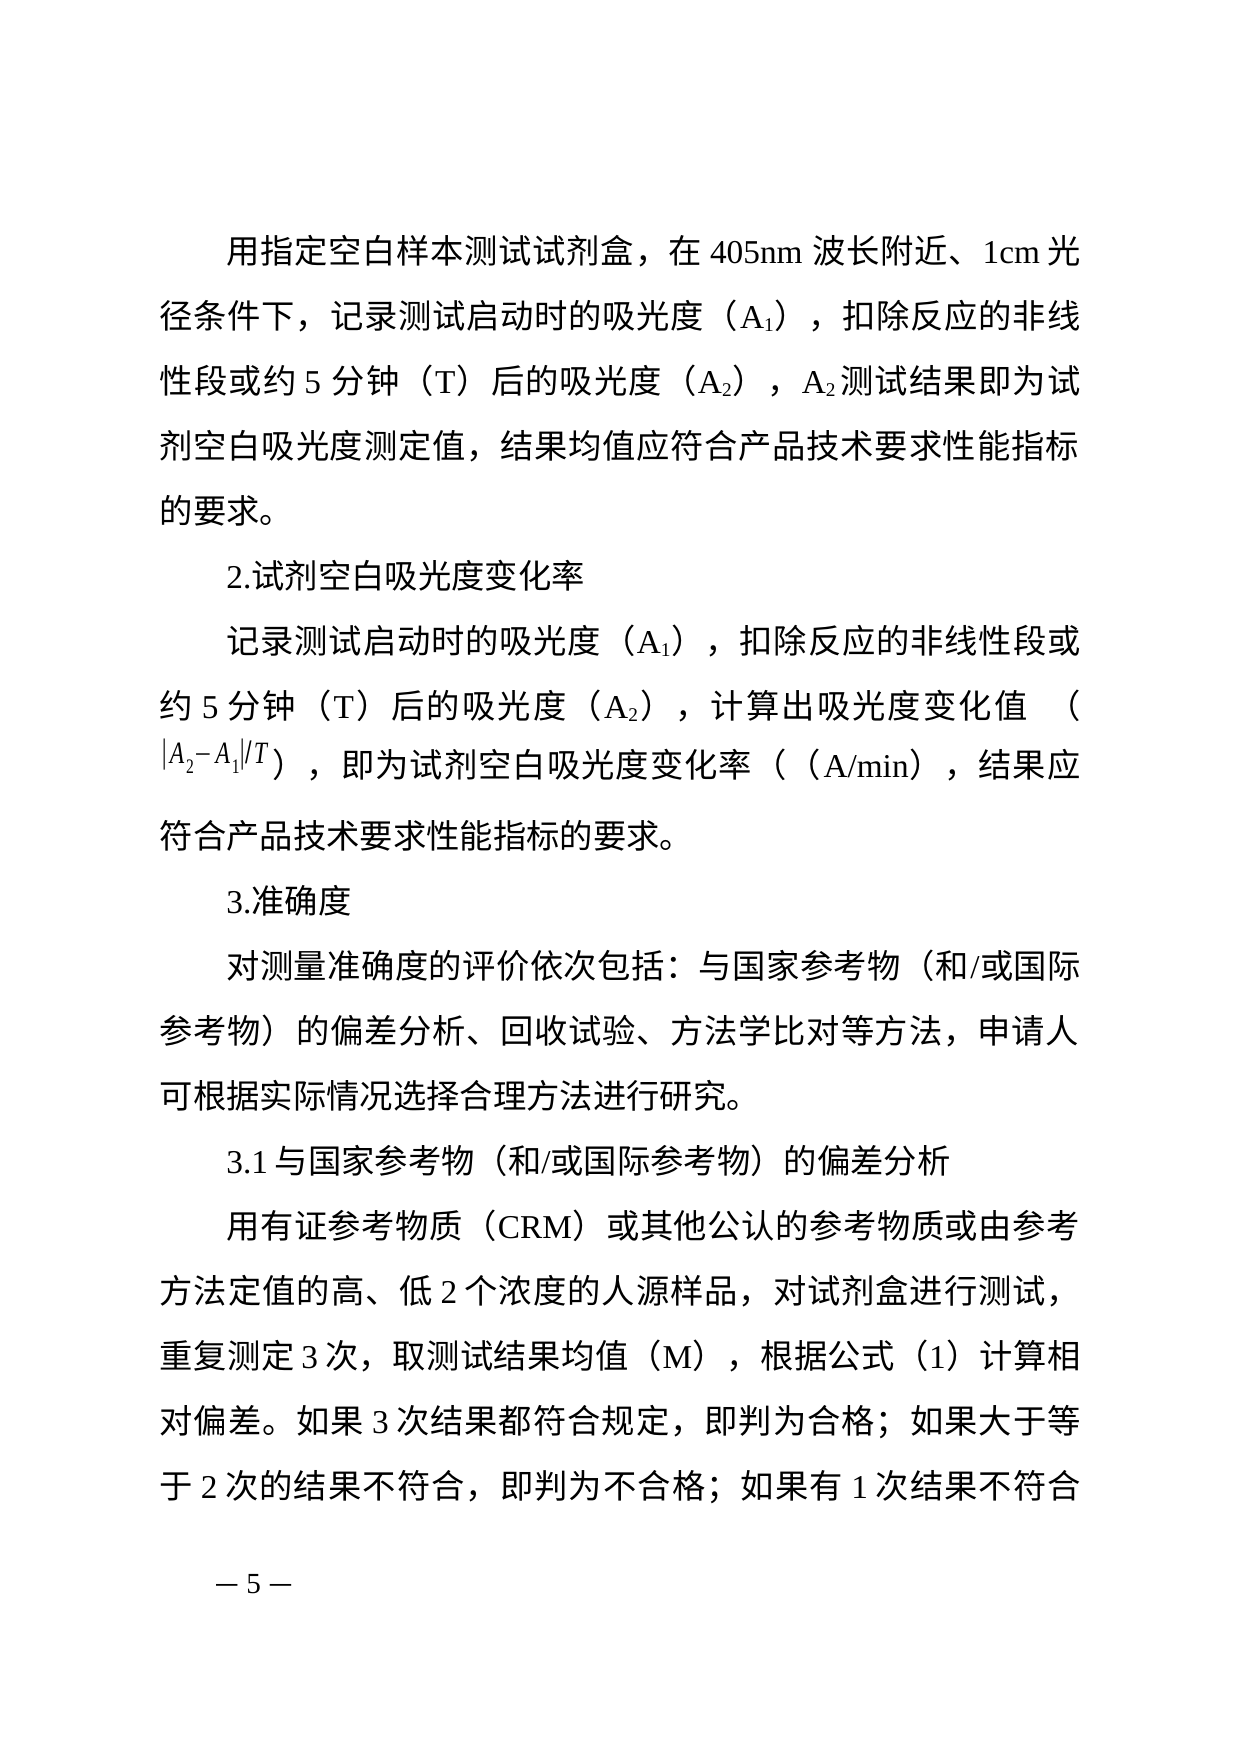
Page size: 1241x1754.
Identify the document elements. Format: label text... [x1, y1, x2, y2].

text 3.1与国家参考物（和/或国际参考物）的偏差分析 [159, 1127, 1081, 1192]
text 记录测试启动时的吸光度（A1），扣除反应的非线性段或约5分钟（T）后的吸光度（A2），计算出吸光度变化值（），即为试剂空白吸光度变化率（（A/min），结果应符合产品技术要求性能指标的要求。 [159, 607, 1081, 867]
text 2.试剂空白吸光度变化率 [159, 542, 1081, 607]
text 用指定空白样本测试试剂盒，在405nm 波长附近、1cm光径条件下，记录测试启动时的吸光度（A1），扣除反应的非线性段或约5 分钟（T）后的吸光度（A2），A2测试结果即为试剂空白吸光度测定值，结果均值应符合产品技术要求性能指标的要求。 [159, 217, 1081, 542]
text 3.准确度 [159, 867, 1081, 932]
text 对测量准确度的评价依次包括：与国家参考物（和/或国际参考物）的偏差分析、回收试验、方法学比对等方法，申请人可根据实际情况选择合理方法进行研究。 [159, 932, 1081, 1127]
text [159, 1192, 1081, 1517]
